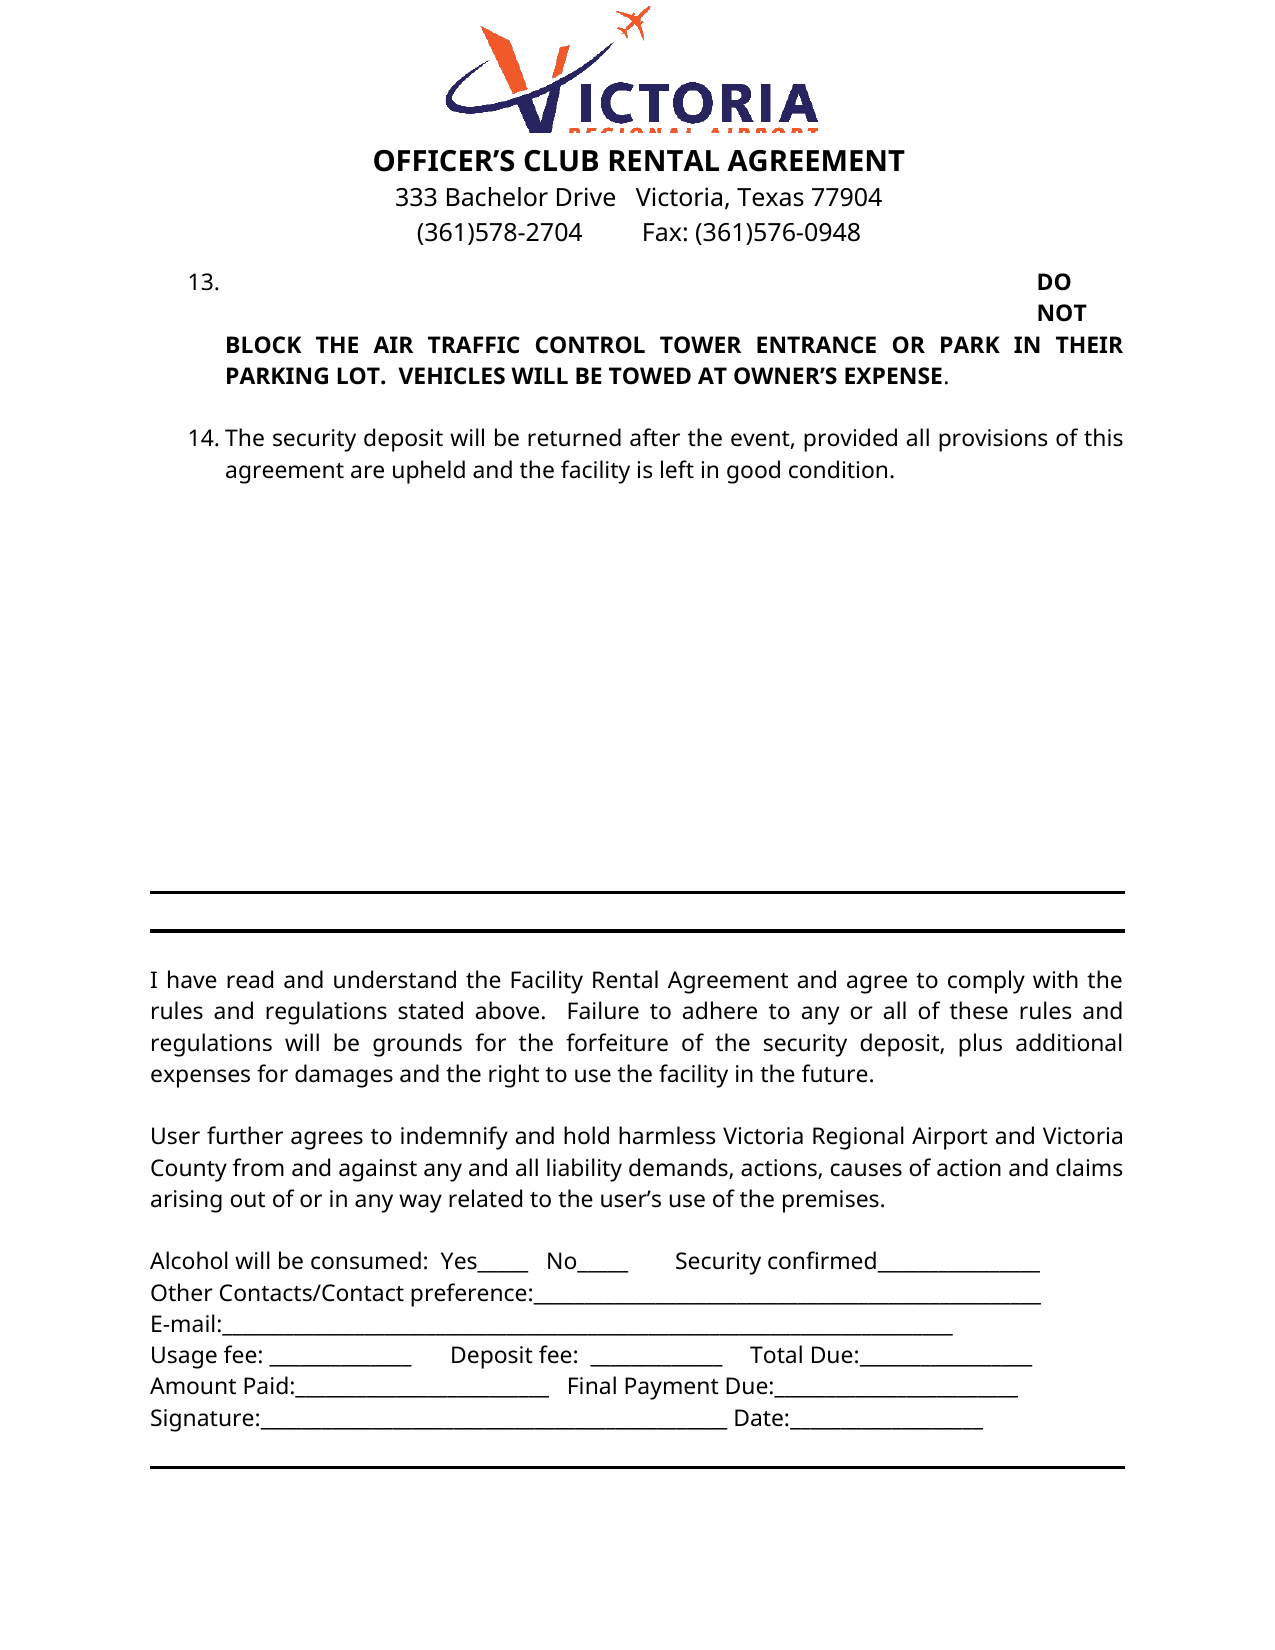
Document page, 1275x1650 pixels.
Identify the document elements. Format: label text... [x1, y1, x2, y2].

text Signature:______________________________________________ Date:___________________ [150, 1401, 1125, 1433]
text Alcohol will be consumed: Yes_____ No_____ Security confirmed________________ [150, 1245, 1125, 1276]
text Other Contacts/Contact preference:__________________________________________________ [150, 1276, 1125, 1308]
text Usage fee: ______________ Deposit fee: _____________ Total Due:_________________ [150, 1339, 1125, 1370]
picture [445, 6, 818, 133]
text I have read and understand the Facility Rental Agreement and agree to comply with the rules and regulations stated above. Failure to adhere to any or all of these rules and regulations will be grounds for the forfeiture of the security deposit, plus additional expenses for damages and the right to use the facility in the future. [150, 964, 1125, 1089]
text Amount Paid:_________________________ Final Payment Due:________________________ [150, 1370, 1125, 1401]
text E-mail:________________________________________________________________________ [150, 1308, 1125, 1339]
list DO NOT BLOCK THE AIR TRAFFIC CONTROL TOWER ENTRANCE OR PARK IN THEIR PARKING LOT. VEHICLES WILL BE TOWED AT OWNER’S EXPENSE. [187, 266, 1125, 391]
text User further agrees to indemnify and hold harmless Victoria Regional Airport and Victoria County from and against any and all liability demands, actions, causes of action and claims arising out of or in any way related to the user’s use of the premises. [150, 1120, 1125, 1214]
list The security deposit will be returned after the event, provided all provisions of this agreement are upheld and the facility is left in good condition. [187, 422, 1125, 485]
